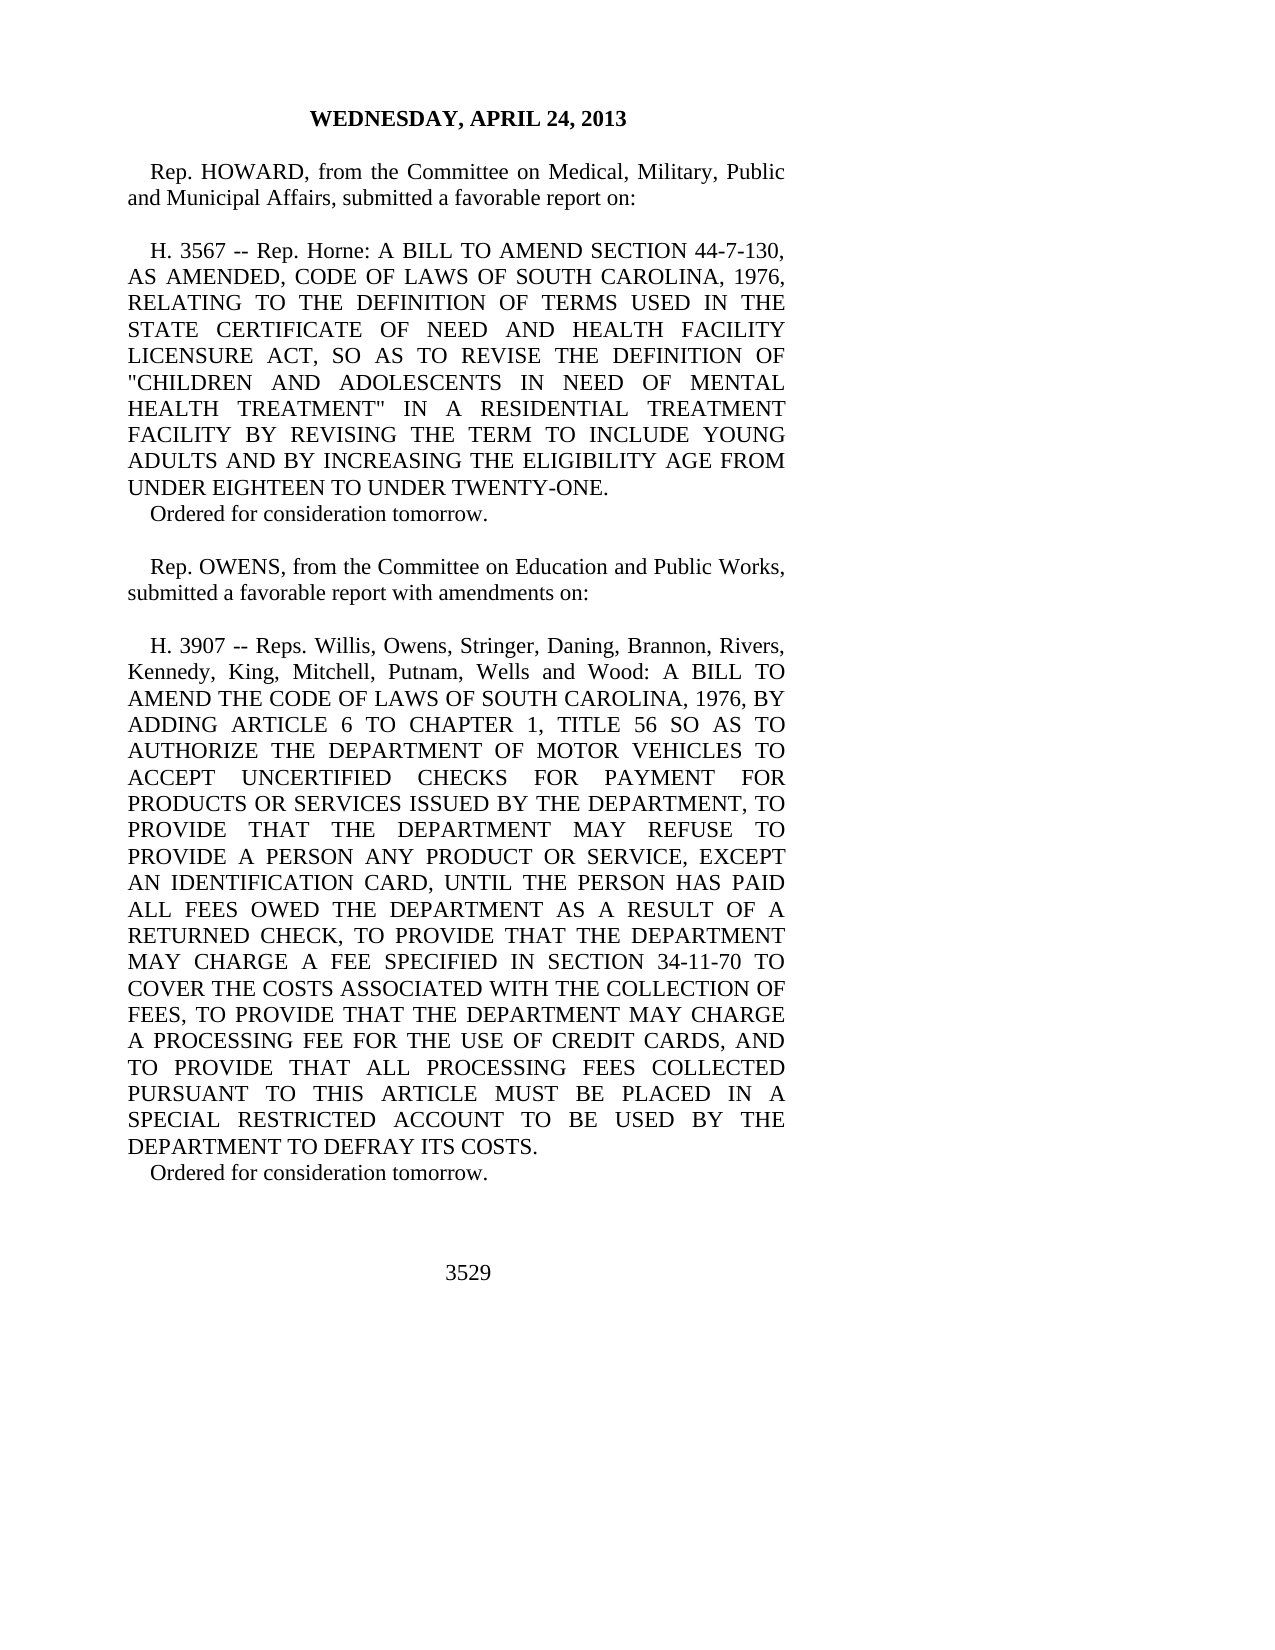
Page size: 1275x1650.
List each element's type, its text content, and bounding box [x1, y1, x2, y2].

text Rep. OWENS, from the Committee on Education and Public Works, submitted a favorable report with amendments on: [127, 553, 786, 606]
text H. 3907 -- Reps. Willis, Owens, Stringer, Daning, Brannon, Rivers, Kennedy, King, Mitchell, Putnam, Wells and Wood: A BILL TO AMEND THE CODE OF LAWS OF SOUTH CAROLINA, 1976, BY ADDING ARTICLE 6 TO CHAPTER 1, TITLE 56 SO AS TO AUTHORIZE THE DEPARTMENT OF MOTOR VEHICLES TO ACCEPT UNCERTIFIED CHECKS FOR PAYMENT FOR PRODUCTS OR SERVICES ISSUED BY THE DEPARTMENT, TO PROVIDE THAT THE DEPARTMENT MAY REFUSE TO PROVIDE A PERSON ANY PRODUCT OR SERVICE, EXCEPT AN IDENTIFICATION CARD, UNTIL THE PERSON HAS PAID ALL FEES OWED THE DEPARTMENT AS A RESULT OF A RETURNED CHECK, TO PROVIDE THAT THE DEPARTMENT MAY CHARGE A FEE SPECIFIED IN SECTION 34-11-70 TO COVER THE COSTS ASSOCIATED WITH THE COLLECTION OF FEES, TO PROVIDE THAT THE DEPARTMENT MAY CHARGE A PROCESSING FEE FOR THE USE OF CREDIT CARDS, AND TO PROVIDE THAT ALL PROCESSING FEES COLLECTED PURSUANT TO THIS ARTICLE MUST BE PLACED IN A SPECIAL RESTRICTED ACCOUNT TO BE USED BY THE DEPARTMENT TO DEFRAY ITS COSTS. [127, 632, 786, 1159]
text Rep. HOWARD, from the Committee on Medical, Military, Public and Municipal Affairs, submitted a favorable report on: [127, 158, 786, 210]
text Ordered for consideration tomorrow. [127, 1159, 786, 1186]
text Ordered for consideration tomorrow. [127, 500, 786, 527]
text H. 3567 -- Rep. Horne: A BILL TO AMEND SECTION 44-7-130, AS AMENDED, CODE OF LAWS OF SOUTH CAROLINA, 1976, RELATING TO THE DEFINITION OF TERMS USED IN THE STATE CERTIFICATE OF NEED AND HEALTH FACILITY LICENSURE ACT, SO AS TO REVISE THE DEFINITION OF "CHILDREN AND ADOLESCENTS IN NEED OF MENTAL HEALTH TREATMENT" IN A RESIDENTIAL TREATMENT FACILITY BY REVISING THE TERM TO INCLUDE YOUNG ADULTS AND BY INCREASING THE ELIGIBILITY AGE FROM UNDER EIGHTEEN TO UNDER TWENTY-ONE. [127, 237, 786, 500]
